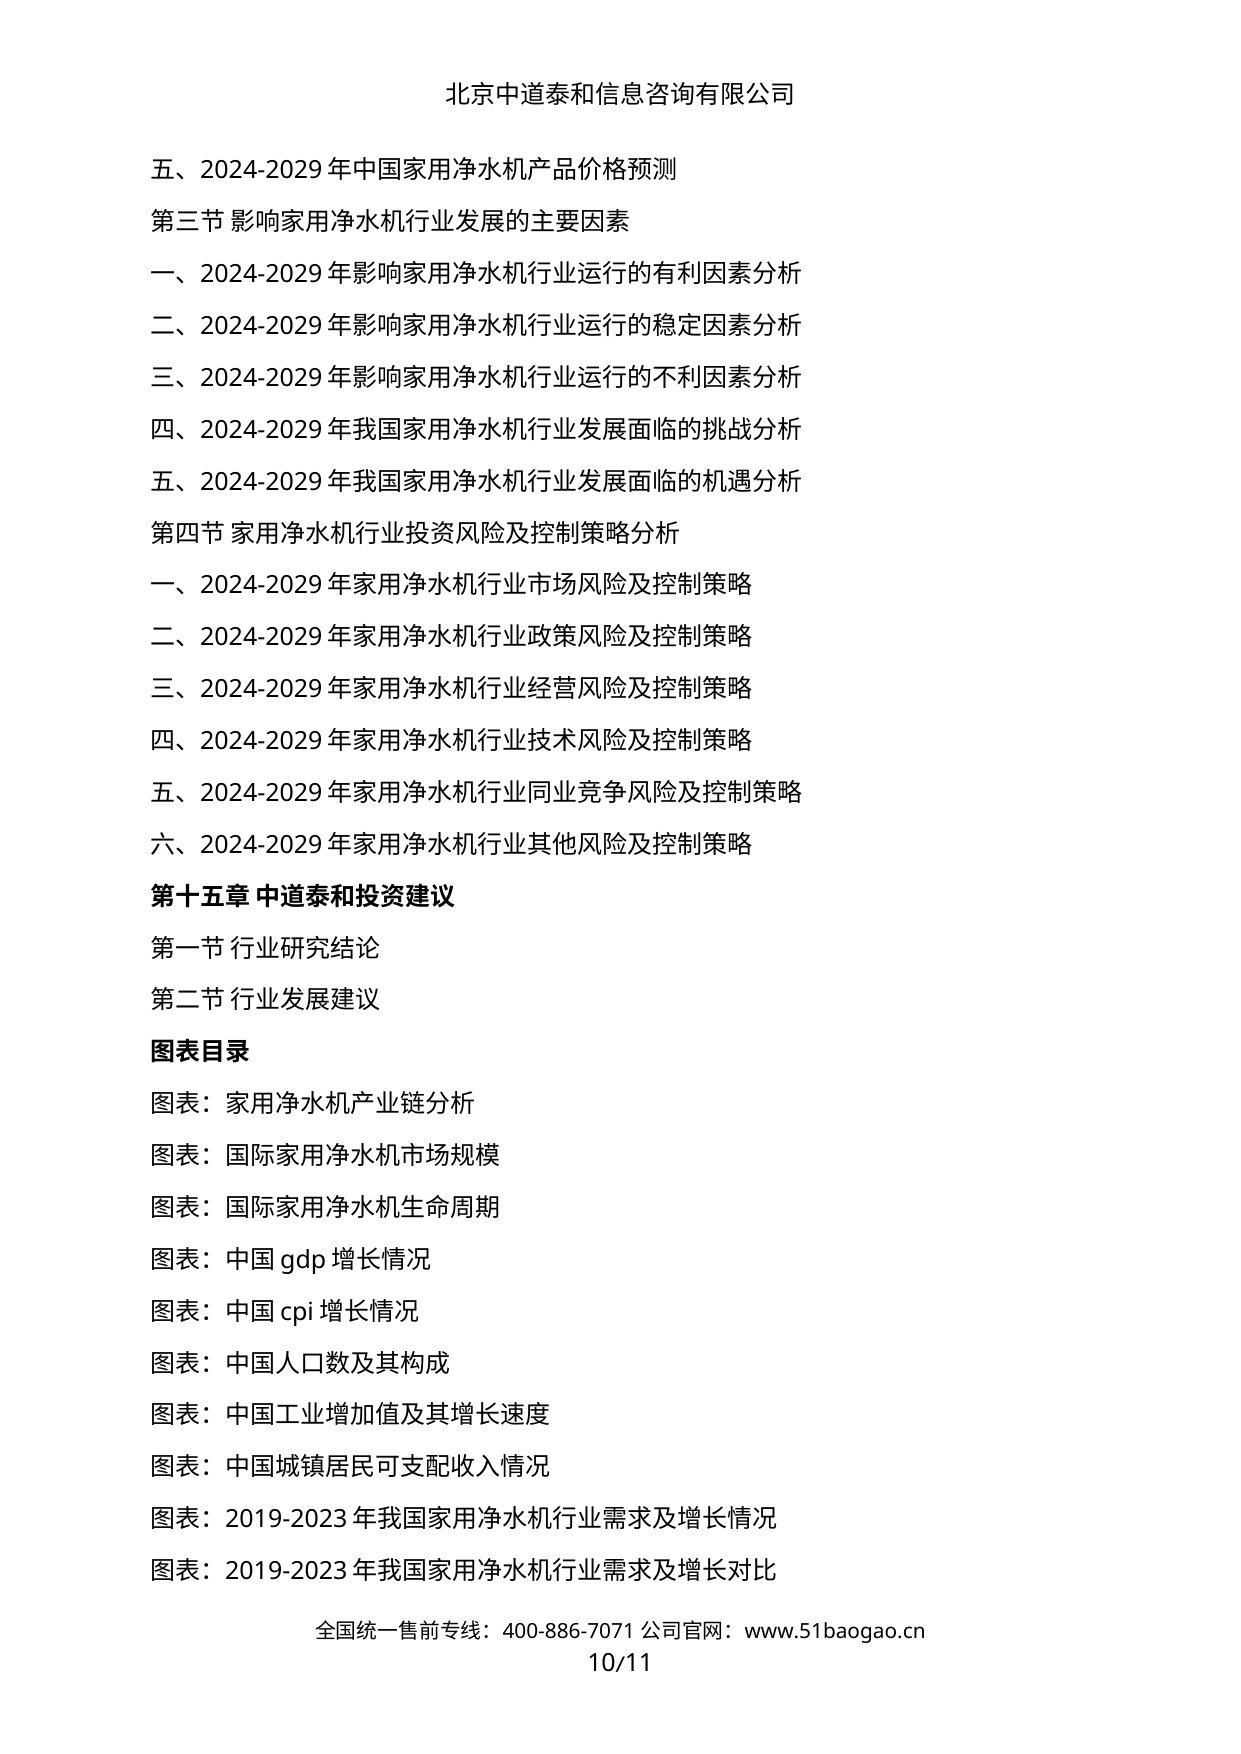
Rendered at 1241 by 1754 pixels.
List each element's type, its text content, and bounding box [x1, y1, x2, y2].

text 四、2024-2029年我国家用净水机行业发展面临的挑战分析 [150, 409, 1090, 446]
text 第四节 家用净水机行业投资风险及控制策略分析 [150, 513, 1090, 549]
text 图表：中国城镇居民可支配收入情况 [150, 1447, 1090, 1483]
text 五、2024-2029年家用净水机行业同业竞争风险及控制策略 [150, 772, 1090, 809]
text 一、2024-2029年影响家用净水机行业运行的有利因素分析 [150, 254, 1090, 290]
text 图表：中国工业增加值及其增长速度 [150, 1395, 1090, 1431]
text 六、2024-2029年家用净水机行业其他风险及控制策略 [150, 824, 1090, 861]
text 图表：国际家用净水机市场规模 [150, 1136, 1090, 1172]
text 四、2024-2029年家用净水机行业技术风险及控制策略 [150, 721, 1090, 757]
text 三、2024-2029年影响家用净水机行业运行的不利因素分析 [150, 357, 1090, 394]
text 五、2024-2029年中国家用净水机产品价格预测 [150, 150, 1090, 186]
text 第三节 影响家用净水机行业发展的主要因素 [150, 202, 1090, 238]
text 一、2024-2029年家用净水机行业市场风险及控制策略 [150, 565, 1090, 601]
text 图表：国际家用净水机生命周期 [150, 1187, 1090, 1224]
text 二、2024-2029年家用净水机行业政策风险及控制策略 [150, 617, 1090, 653]
text 三、2024-2029年家用净水机行业经营风险及控制策略 [150, 669, 1090, 705]
text 第十五章 中道泰和投资建议 [150, 876, 1090, 912]
text 二、2024-2029年影响家用净水机行业运行的稳定因素分析 [150, 306, 1090, 342]
text 图表：中国gdp增长情况 [150, 1239, 1090, 1276]
text 图表：2019-2023年我国家用净水机行业需求及增长对比 [150, 1551, 1090, 1587]
text 图表：中国cpi增长情况 [150, 1291, 1090, 1327]
text 图表：中国人口数及其构成 [150, 1343, 1090, 1379]
text 五、2024-2029年我国家用净水机行业发展面临的机遇分析 [150, 461, 1090, 497]
text 图表目录 [150, 1032, 1090, 1068]
text 图表：家用净水机产业链分析 [150, 1084, 1090, 1120]
text 第一节 行业研究结论 [150, 928, 1090, 964]
text 图表：2019-2023年我国家用净水机行业需求及增长情况 [150, 1499, 1090, 1535]
text 第二节 行业发展建议 [150, 980, 1090, 1016]
